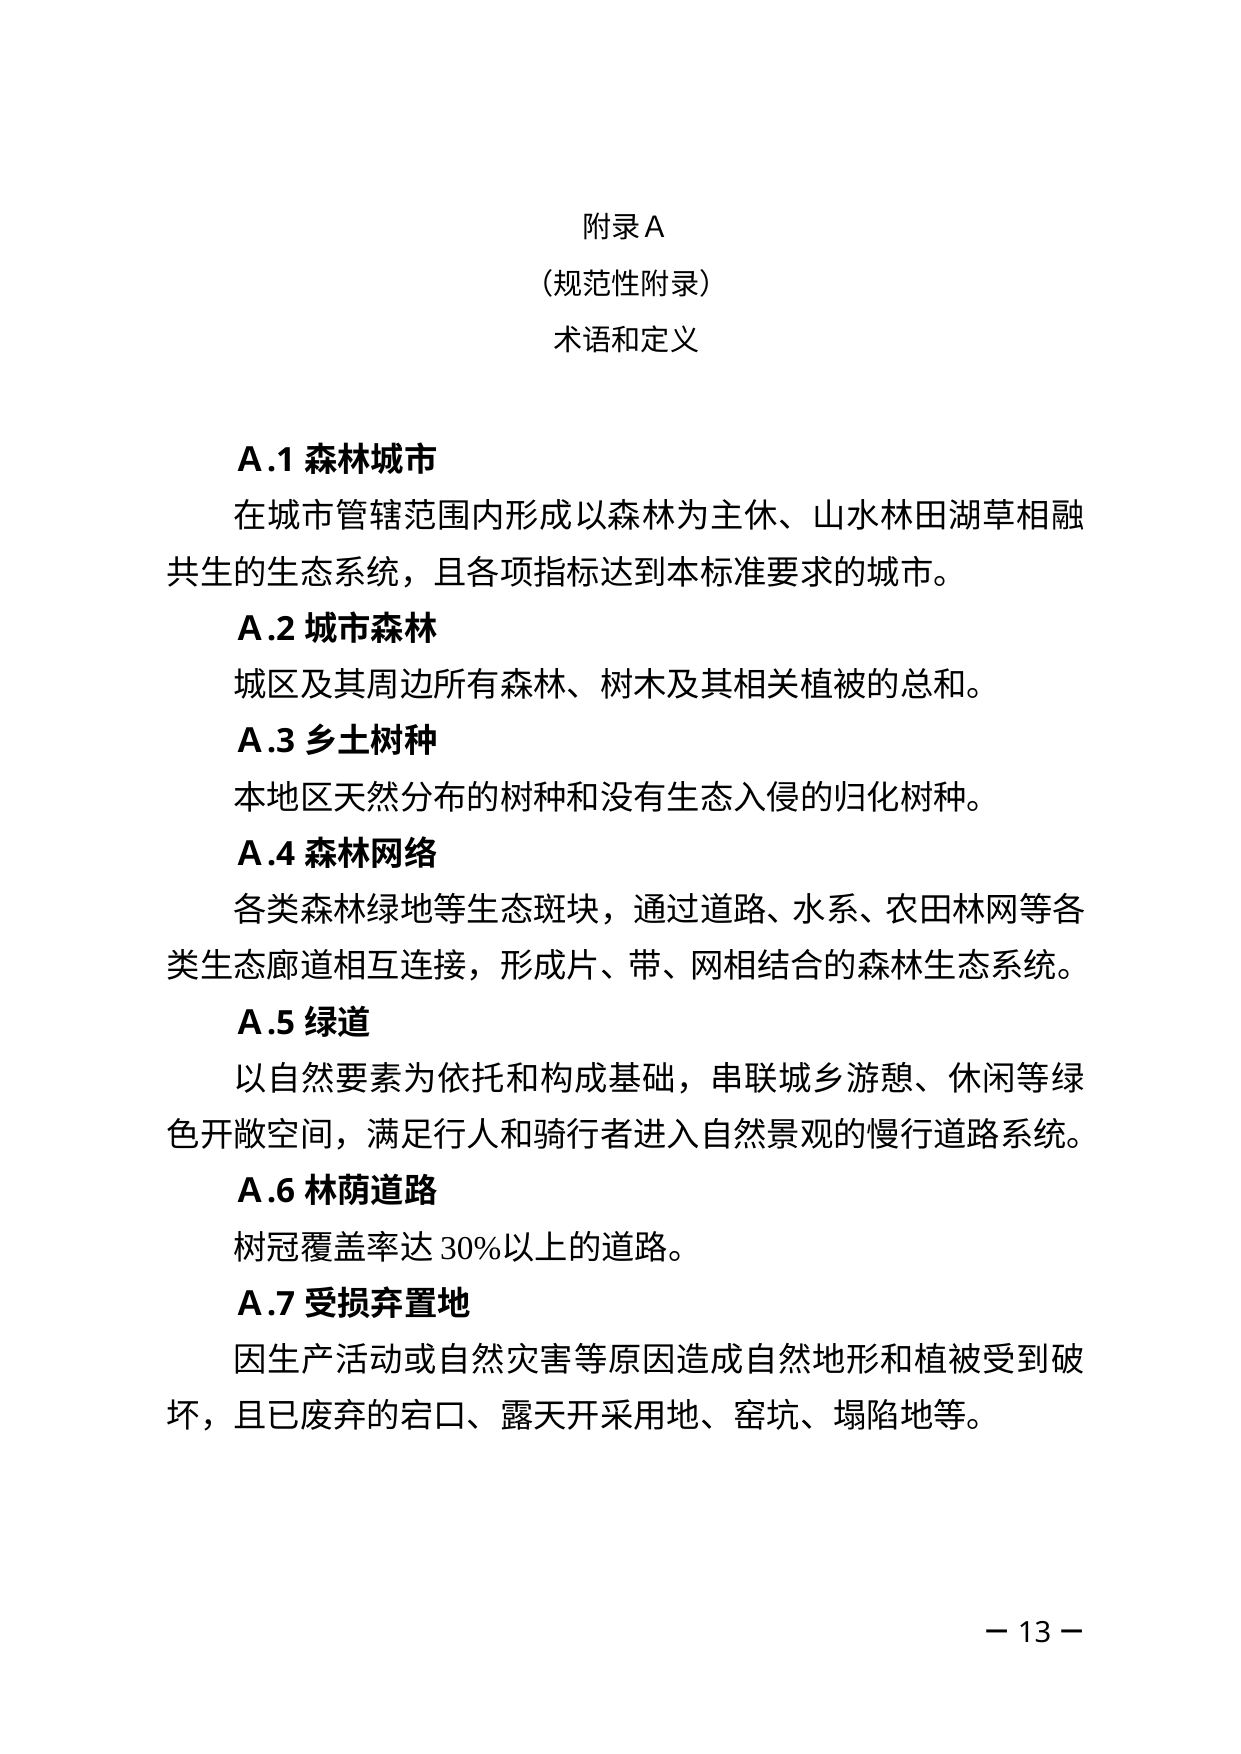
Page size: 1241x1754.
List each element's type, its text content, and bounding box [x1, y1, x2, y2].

list Ａ.5 绿道 [165, 1045, 1087, 1102]
list Ａ.6 林荫道路 [165, 1214, 1087, 1270]
text （规范性附录） [165, 249, 1087, 305]
text 因生产活动或自然灾害等原因造成自然地形和植被受到破坏，且已废弃的宕口、露天开采用地、窑坑、塌陷地等。 [165, 1383, 1087, 1495]
text 以自然要素为依托和构成基础，串联城乡游憩、休闲等绿色开敞空间，满足行人和骑行者进入自然景观的慢行道路系统。 [165, 1102, 1087, 1214]
text 各类森林绿地等生态斑块，通过道路、水系、农田林网等各类生态廊道相互连接，形成片、带、网相结合的森林生态系统。 [165, 877, 1087, 1045]
text 树冠覆盖率达30%以上的道路。 [165, 1270, 1087, 1327]
list Ａ.4 森林网络 [165, 820, 1087, 877]
text 术语和定义 [165, 305, 1087, 362]
list Ａ.7 受损弃置地 [165, 1327, 1087, 1383]
list Ａ.1 森林城市 [165, 427, 1087, 483]
text 附录Ａ [165, 193, 1087, 249]
text 本地区天然分布的树种和没有生态入侵的归化树种。 [165, 764, 1087, 820]
list Ａ.2 城市森林 [165, 595, 1087, 652]
text 在城市管辖范围内形成以森林为主休、山水林田湖草相融共生的生态系统，且各项指标达到本标准要求的城市。 [165, 483, 1087, 595]
list Ａ.3 乡土树种 [165, 708, 1087, 764]
text 城区及其周边所有森林、树木及其相关植被的总和。 [165, 652, 1087, 708]
